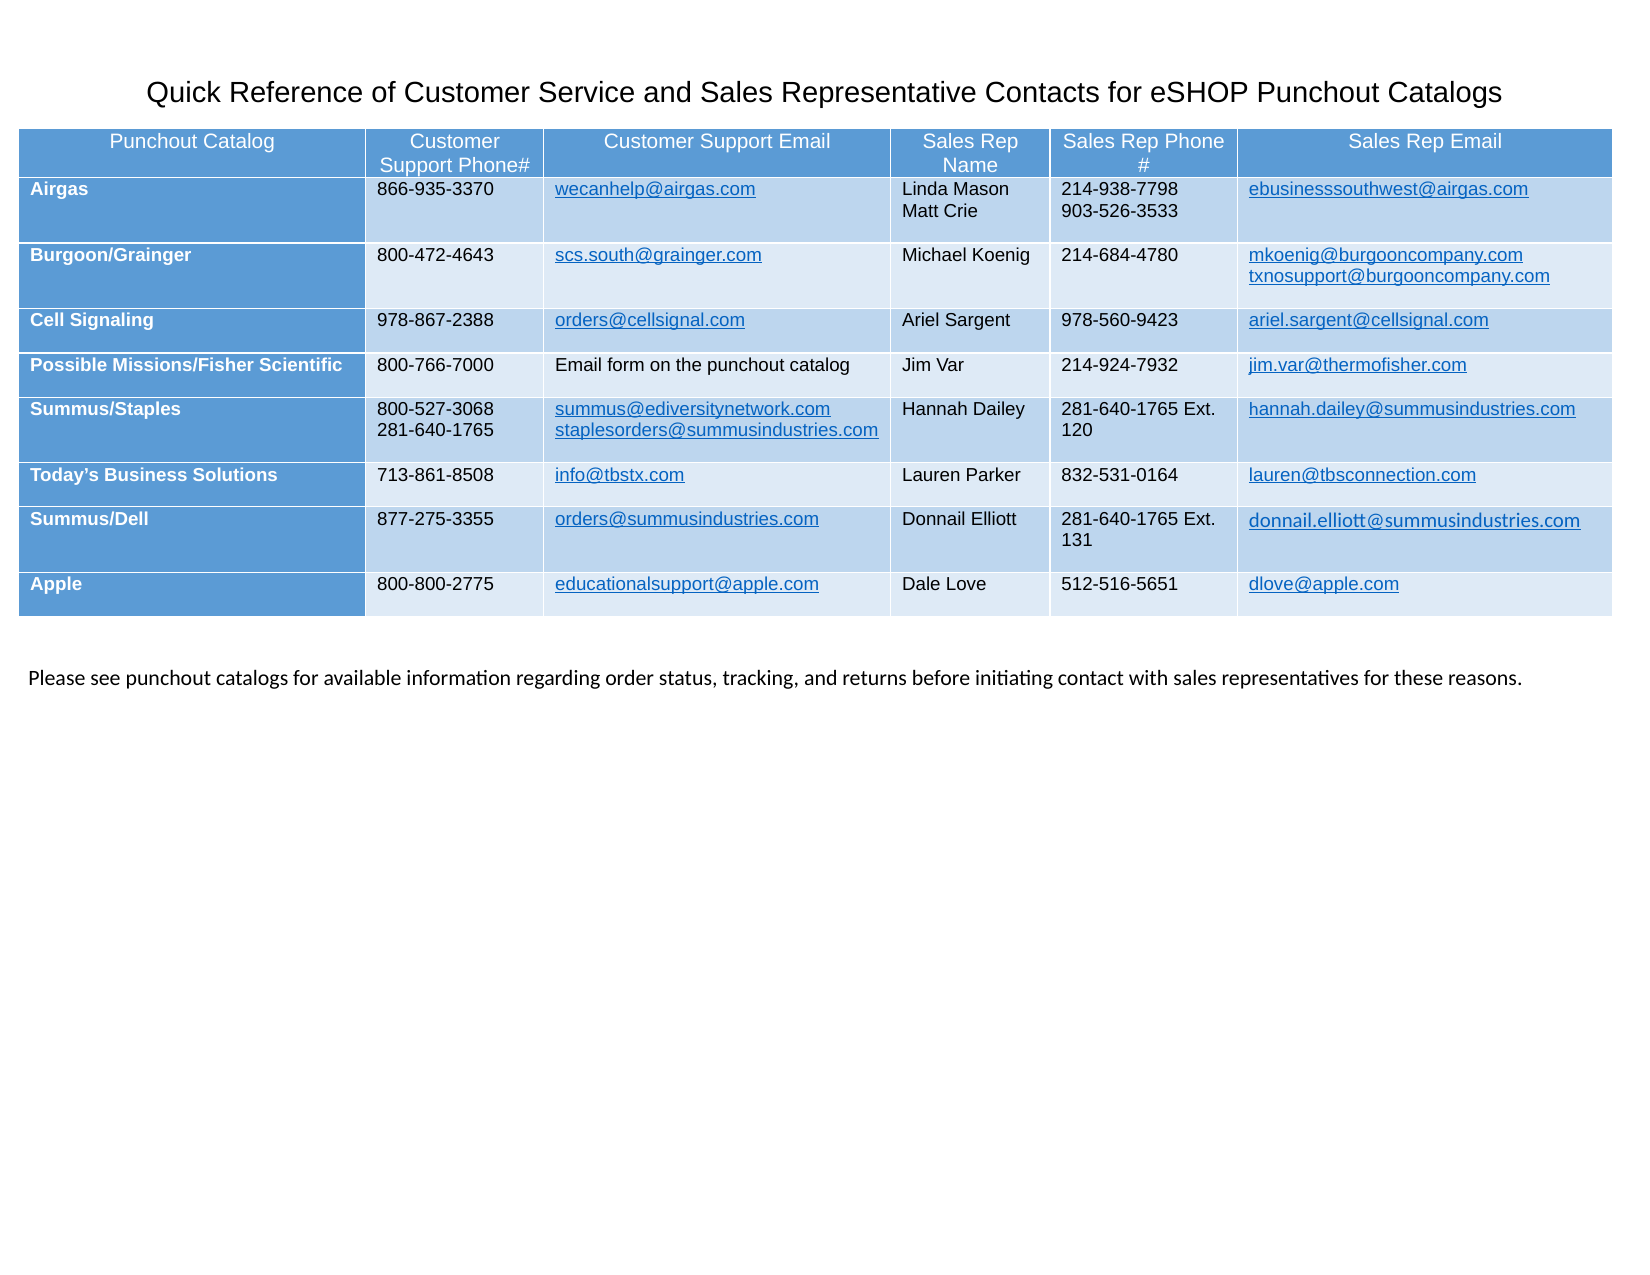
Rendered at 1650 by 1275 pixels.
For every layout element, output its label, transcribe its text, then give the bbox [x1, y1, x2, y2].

table_cell donnail.elliott@summusindustries.com [1238, 507, 1612, 572]
table_cell 877-275-3355 [366, 507, 543, 572]
table_cell Burgoon/Grainger [19, 244, 365, 308]
table_cell Email form on the punchout catalog [544, 354, 890, 397]
table_cell 713-861-8508 [366, 463, 543, 506]
table_header Sales Rep Name [891, 129, 1049, 177]
table_cell 281-640-1765 Ext. 131 [1051, 507, 1237, 572]
table_cell educationalsupport@apple.com [544, 573, 890, 616]
table_cell Ariel Sargent [891, 309, 1049, 352]
table_cell Lauren Parker [891, 463, 1049, 506]
table_cell 800-766-7000 [366, 354, 543, 397]
table_cell mkoenig@burgooncompany.com txnosupport@burgooncompany.com [1238, 244, 1612, 308]
text Please see punchout catalogs for available information regarding order status, tracking, and returns before initiating contact with sales representatives for these reasons. [28, 664, 1575, 691]
table_cell lauren@tbsconnection.com [1238, 463, 1612, 506]
table_cell 281-640-1765 Ext. 120 [1051, 398, 1237, 462]
table_cell 800-800-2775 [366, 573, 543, 616]
table_header Customer Support Phone# [366, 129, 543, 177]
table_cell Linda Mason Matt Crie [891, 178, 1049, 242]
text Quick Reference of Customer Service and Sales Representative Contacts for eSHOP Punchout Catalogs [75, 75, 1575, 108]
table_cell 832-531-0164 [1051, 463, 1237, 506]
table_cell 214-684-4780 [1051, 244, 1237, 308]
table_cell Summus/Dell [19, 507, 365, 572]
table_cell Apple [19, 573, 365, 616]
table_cell Dale Love [891, 573, 1049, 616]
table_cell 214-924-7932 [1051, 354, 1237, 397]
table_cell info@tbstx.com [544, 463, 890, 506]
table_cell Possible Missions/Fisher Scientific [19, 354, 365, 397]
table_header Sales Rep Email [1238, 129, 1612, 177]
table_cell orders@cellsignal.com [544, 309, 890, 352]
table_cell 800-527-3068 281-640-1765 [366, 398, 543, 462]
table_cell ariel.sargent@cellsignal.com [1238, 309, 1612, 352]
table_header Customer Support Email [544, 129, 890, 177]
table_cell jim.var@thermofisher.com [1238, 354, 1612, 397]
table_header Sales Rep Phone # [1051, 129, 1237, 177]
table_cell 866-935-3370 [366, 178, 543, 242]
table_cell 512-516-5651 [1051, 573, 1237, 616]
table_cell dlove@apple.com [1238, 573, 1612, 616]
table_cell wecanhelp@airgas.com [544, 178, 890, 242]
table_header Punchout Catalog [19, 129, 365, 177]
table_cell 978-560-9423 [1051, 309, 1237, 352]
table_cell Cell Signaling [19, 309, 365, 352]
table_cell 978-867-2388 [366, 309, 543, 352]
table_cell Airgas [19, 178, 365, 242]
table_cell Today’s Business Solutions [19, 463, 365, 506]
table_cell Hannah Dailey [891, 398, 1049, 462]
table_cell scs.south@grainger.com [544, 244, 890, 308]
table_cell Jim Var [891, 354, 1049, 397]
table_cell summus@ediversitynetwork.com staplesorders@summusindustries.com [544, 398, 890, 462]
table_cell Summus/Staples [19, 398, 365, 462]
table_cell orders@summusindustries.com [544, 507, 890, 572]
table_cell 214-938-7798 903-526-3533 [1051, 178, 1237, 242]
table_cell Michael Koenig [891, 244, 1049, 308]
table_cell ebusinesssouthwest@airgas.com [1238, 178, 1612, 242]
table_cell Donnail Elliott [891, 507, 1049, 572]
table_cell 800-472-4643 [366, 244, 543, 308]
table_cell hannah.dailey@summusindustries.com [1238, 398, 1612, 462]
